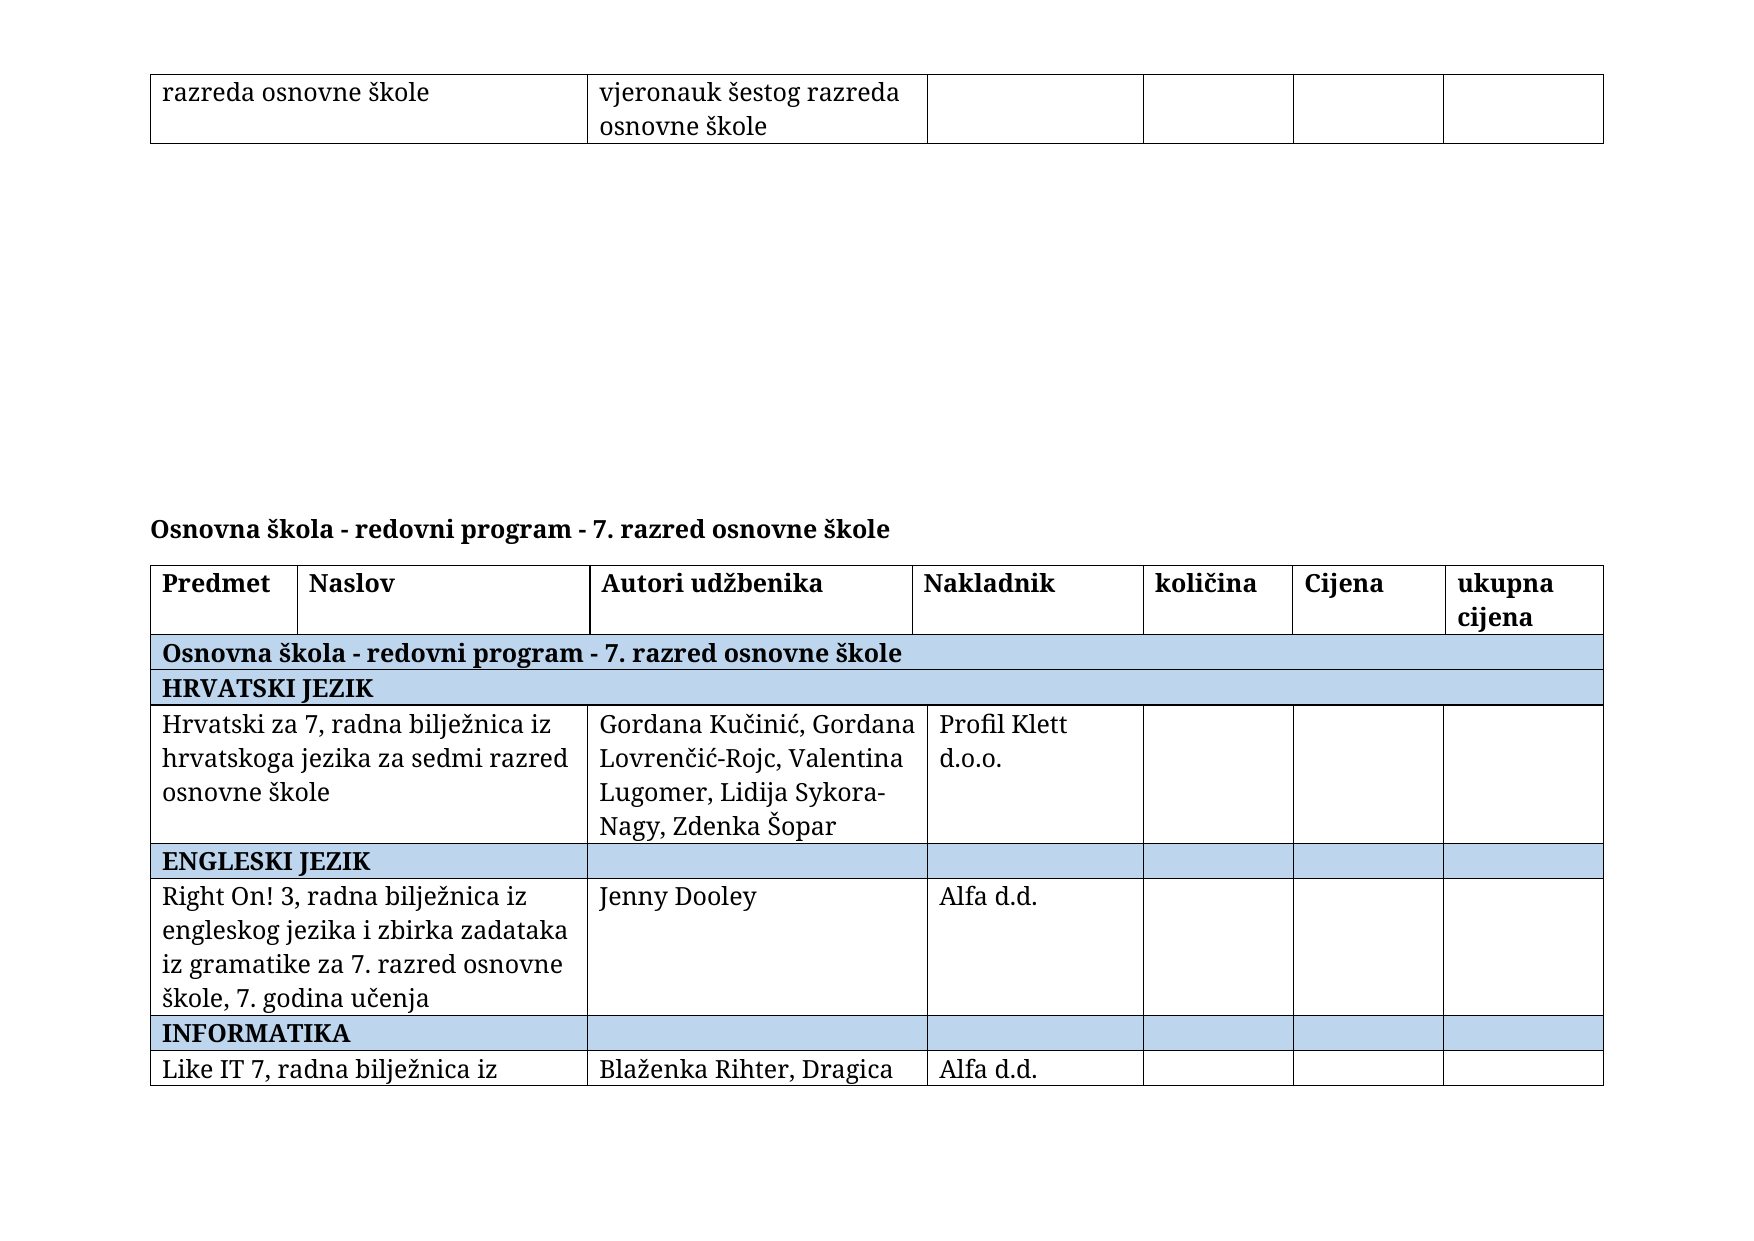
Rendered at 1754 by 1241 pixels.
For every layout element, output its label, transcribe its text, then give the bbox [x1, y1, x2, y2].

table_cell [928, 1016, 1143, 1050]
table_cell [588, 1051, 927, 1085]
table_cell [928, 844, 1143, 878]
table_cell INFORMATIKA [151, 1016, 587, 1050]
table_cell [1144, 75, 1293, 143]
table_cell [151, 1051, 587, 1085]
table_header količina [1144, 566, 1292, 634]
table_cell [1144, 879, 1293, 1015]
table_header Nakladnik [913, 566, 1143, 634]
table_cell Alfa d.d. [928, 1051, 1143, 1085]
table_header Profil Klett d.o.o. [928, 706, 1143, 843]
table_cell [1444, 75, 1603, 143]
table_cell Right On! 3, radna bilježnica iz engleskog jezika i zbirka zadataka iz gramatike za 7. razred osnovne škole, 7. godina učenja [151, 879, 587, 1015]
table_header Autori udžbenika [591, 566, 912, 634]
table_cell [151, 75, 587, 143]
table_header [1294, 706, 1443, 843]
table_header Naslov [298, 566, 589, 634]
table_cell [1294, 879, 1443, 1015]
table_cell [1444, 1051, 1603, 1085]
table_header Cijena [1293, 566, 1445, 634]
table_cell [588, 1016, 927, 1050]
table_cell Jenny Dooley [588, 879, 927, 1015]
table_cell HRVATSKI JEZIK [151, 670, 1603, 704]
table_header ukupna cijena [1446, 566, 1603, 634]
table_cell [1144, 1016, 1293, 1050]
table_cell [1144, 1051, 1293, 1085]
table_cell [1294, 1051, 1443, 1085]
table_header [1444, 706, 1603, 843]
table_cell [1444, 879, 1603, 1015]
table_cell [1444, 1016, 1603, 1050]
table_cell [588, 844, 927, 878]
table_header Hrvatski za 7, radna bilježnica iz hrvatskoga jezika za sedmi razred osnovne škole [151, 706, 587, 843]
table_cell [928, 75, 1143, 143]
table_cell [1444, 844, 1603, 878]
table_cell [1294, 844, 1443, 878]
table_cell [1294, 75, 1443, 143]
table_header Gordana Kučinić, Gordana Lovrenčić-Rojc, Valentina Lugomer, Lidija Sykora-Nagy, Zdenka Šopar [588, 706, 927, 843]
table_cell Alfa d.d. [928, 879, 1143, 1015]
table_header [1144, 706, 1293, 843]
table_cell ENGLESKI JEZIK [151, 844, 587, 878]
table_cell [1294, 1016, 1443, 1050]
table_cell [1144, 844, 1293, 878]
table_header Predmet [151, 566, 297, 634]
text Osnovna škola - redovni program - 7. razred osnovne škole [150, 512, 1604, 546]
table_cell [588, 75, 927, 143]
table_cell Osnovna škola - redovni program - 7. razred osnovne škole [151, 635, 1603, 669]
